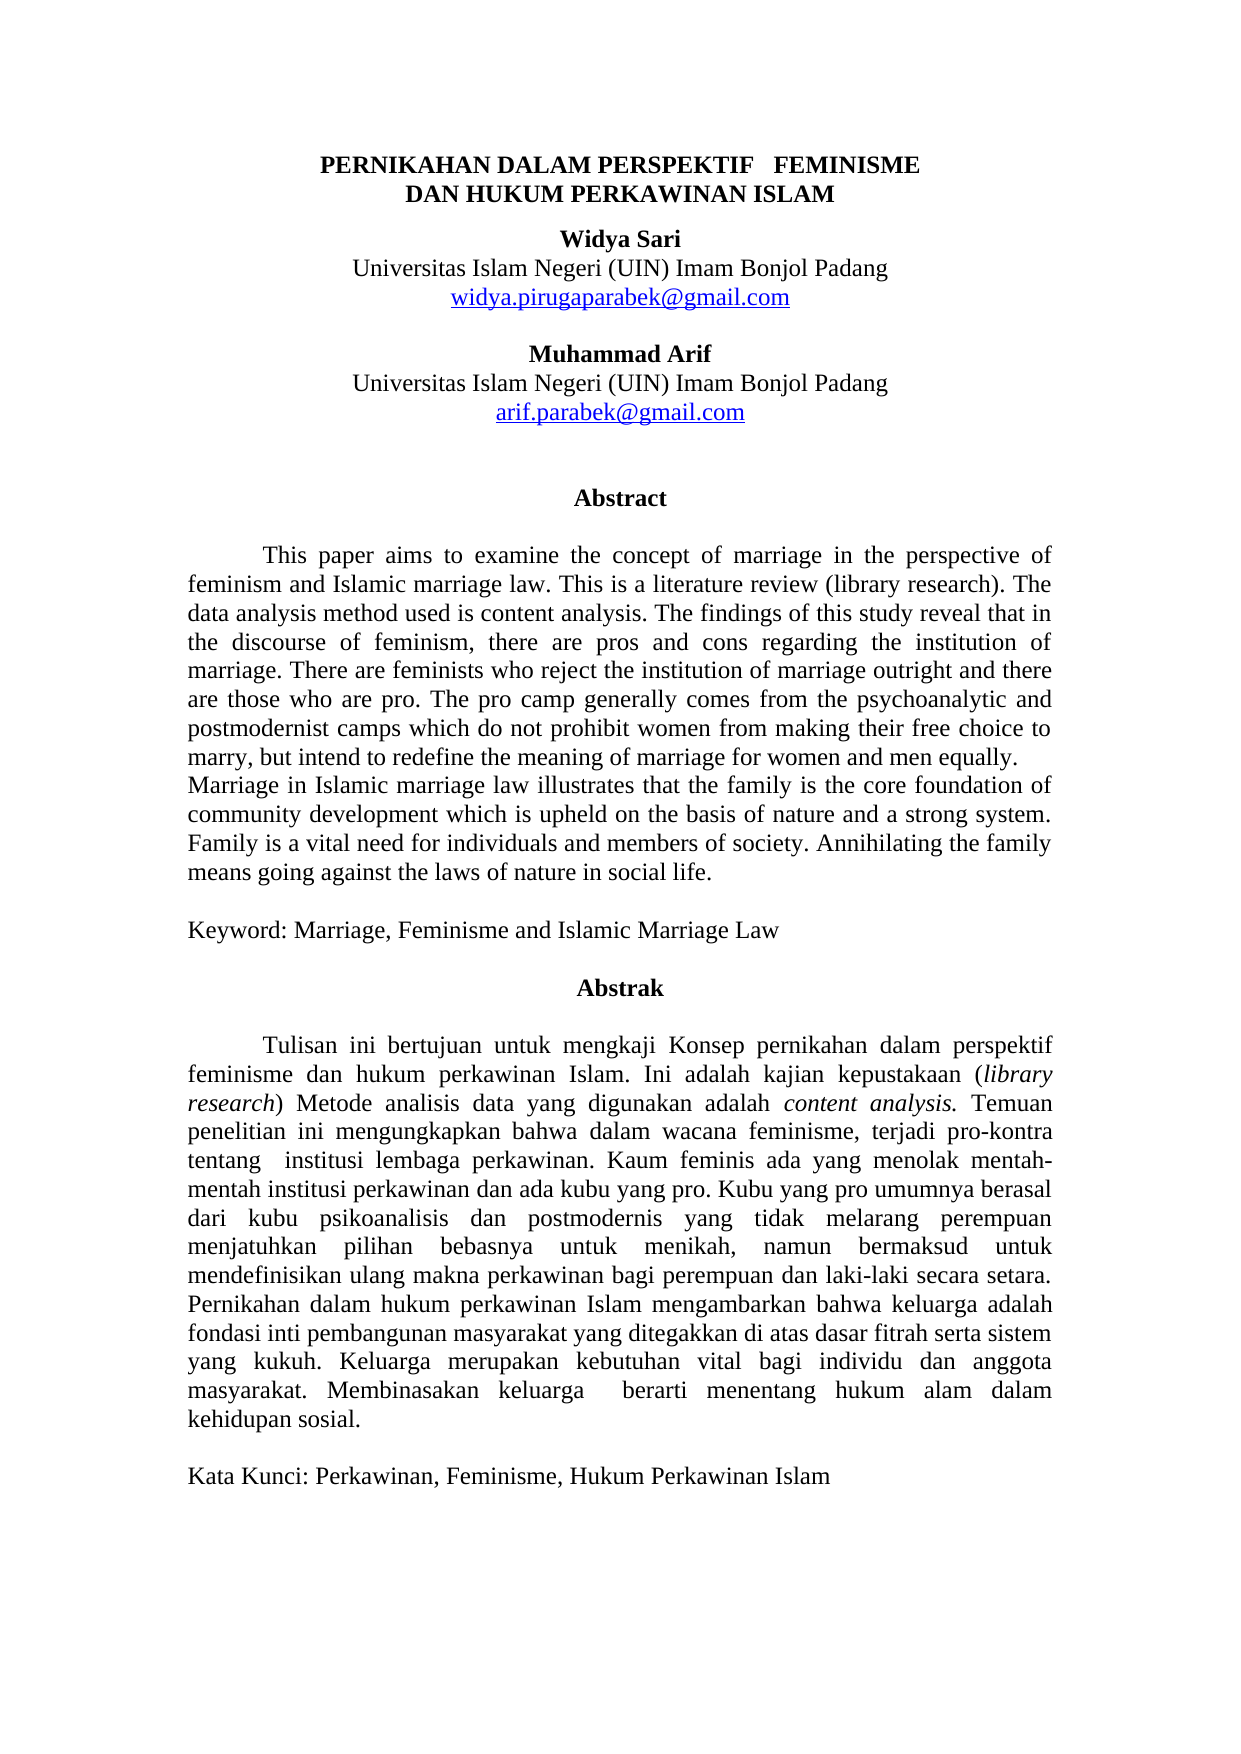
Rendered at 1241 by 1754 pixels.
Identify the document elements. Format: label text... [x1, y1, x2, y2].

title PERNIKAHAN DALAM PERSPEKTIF FEMINISME [187, 150, 1053, 179]
text Universitas Islam Negeri (UIN) Imam Bonjol Padang [187, 368, 1053, 397]
text Keyword: Marriage, Feminisme and Islamic Marriage Law [187, 915, 1053, 943]
subtitle Tulisan ini bertujuan untuk mengkaji Konsep pernikahan dalam perspektif feminisme dan hukum perkawinan Islam. Ini adalah kajian kepustakaan (library research) Metode analisis data yang digunakan adalah content analysis. Temuan penelitian ini mengungkapkan bahwa dalam wacana feminisme, terjadi pro-kontra tentang institusi lembaga perkawinan. Kaum feminis ada yang menolak mentah-mentah institusi perkawinan dan ada kubu yang pro. Kubu yang pro umumnya berasal dari kubu psikoanalisis dan postmodernis yang tidak melarang perempuan menjatuhkan pilihan bebasnya untuk menikah, namun bermaksud untuk mendefinisikan ulang makna perkawinan bagi perempuan dan laki-laki secara setara. Pernikahan dalam hukum perkawinan Islam mengambarkan bahwa keluarga adalah fondasi inti pembangunan masyarakat yang ditegakkan di atas dasar fitrah serta sistem yang kukuh. Keluarga merupakan kebutuhan vital bagi individu dan anggota masyarakat. Membinasakan keluarga berarti menentang hukum alam dalam kehidupan sosial. [187, 1030, 1053, 1433]
text Widya Sari [187, 224, 1053, 253]
text Muhammad Arif [187, 339, 1053, 368]
text Kata Kunci: Perkawinan, Feminisme, Hukum Perkawinan Islam [187, 1461, 1053, 1490]
text Marriage in Islamic marriage law illustrates that the family is the core foundation of community development which is upheld on the basis of nature and a strong system. Family is a vital need for individuals and members of society. Annihilating the family means going against the laws of nature in social life. [187, 771, 1053, 886]
text widya.pirugaparabek@gmail.com [187, 282, 1053, 311]
text arif.parabek@gmail.com [187, 397, 1053, 426]
text Abstract [187, 483, 1053, 512]
title DAN HUKUM PERKAWINAN ISLAM [187, 179, 1053, 207]
text This paper aims to examine the concept of marriage in the perspective of feminism and Islamic marriage law. This is a literature review (library research). The data analysis method used is content analysis. The findings of this study reveal that in the discourse of feminism, there are pros and cons regarding the institution of marriage. There are feminists who reject the institution of marriage outright and there are those who are pro. The pro camp generally comes from the psychoanalytic and postmodernist camps which do not prohibit women from making their free choice to marry, but intend to redefine the meaning of marriage for women and men equally. [187, 541, 1053, 771]
text Universitas Islam Negeri (UIN) Imam Bonjol Padang [187, 253, 1053, 282]
text Abstrak [187, 973, 1053, 1001]
